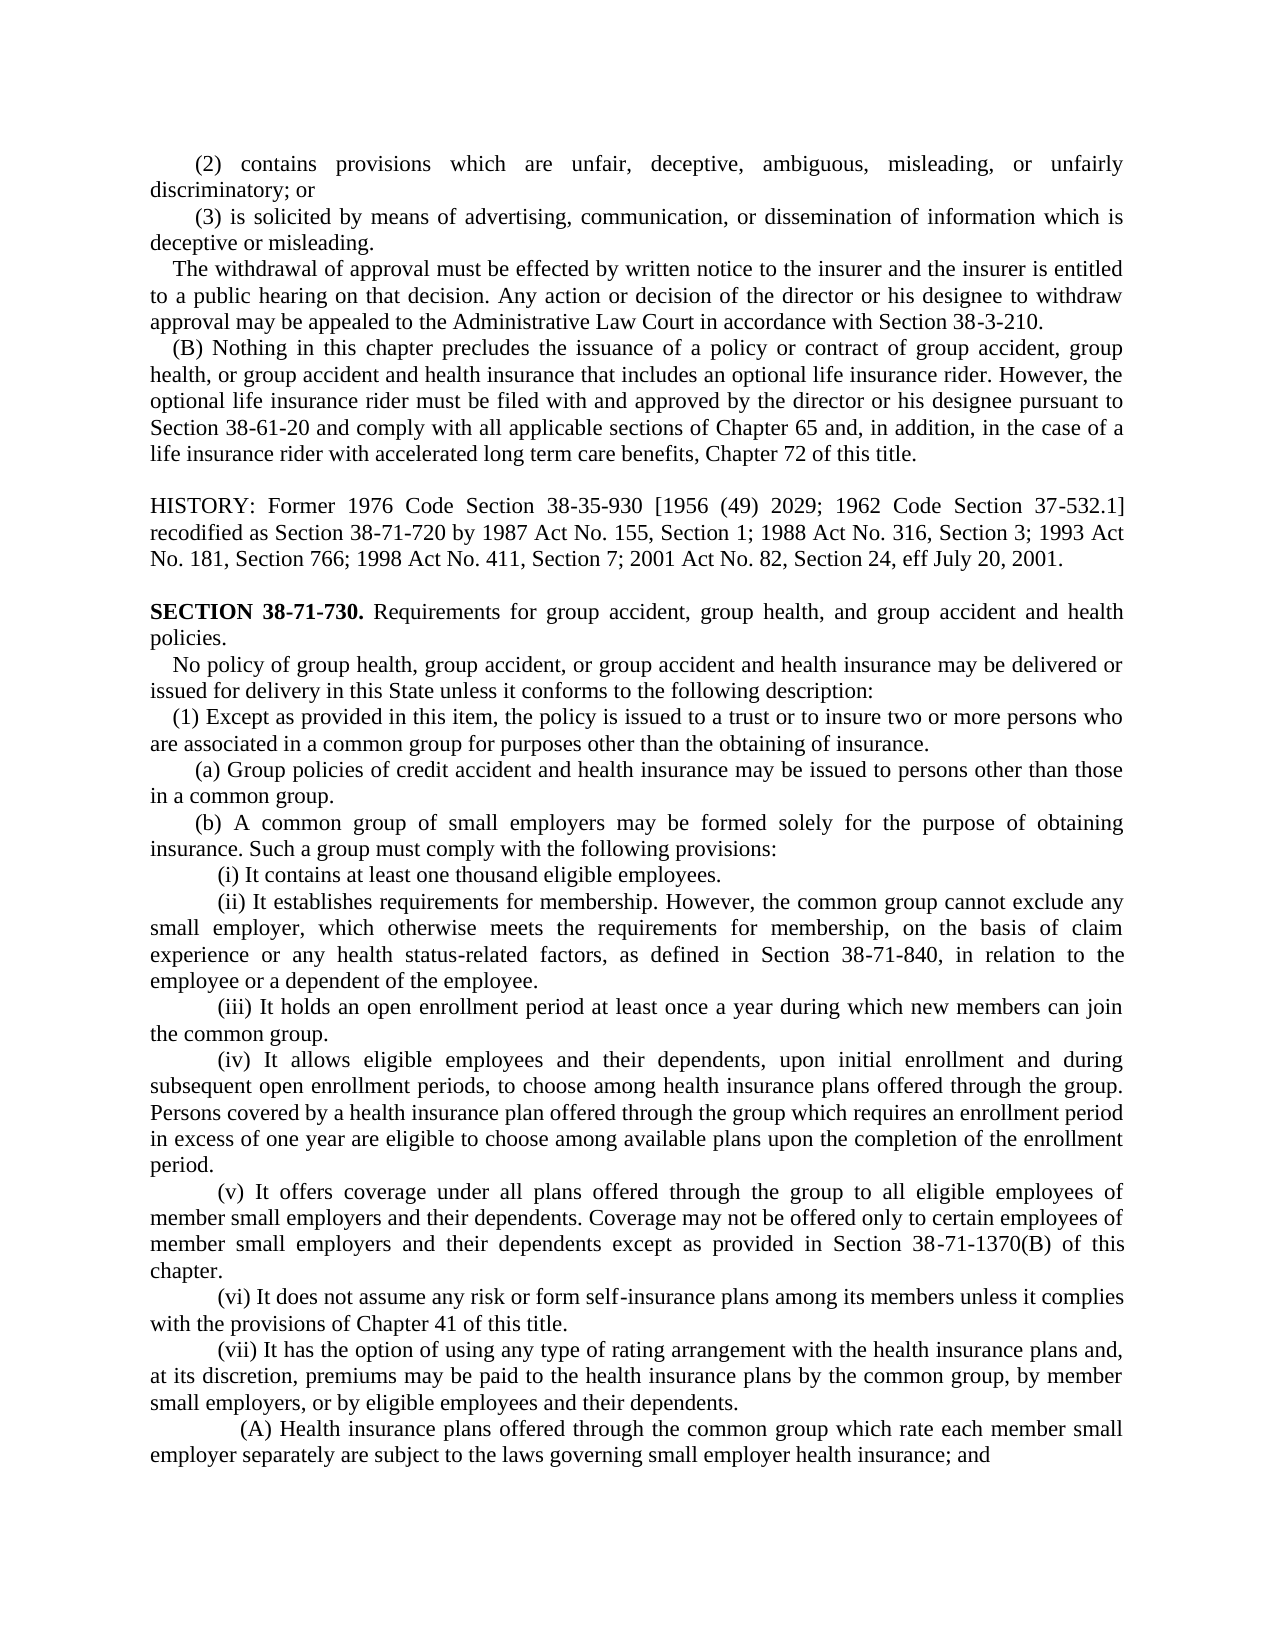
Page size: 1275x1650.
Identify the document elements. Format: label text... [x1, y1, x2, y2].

text (3) is solicited by means of advertising, communication, or dissemination of information which is deceptive or misleading. [150, 203, 1125, 255]
text (iv) It allows eligible employees and their dependents, upon initial enrollment and during subsequent open enrollment periods, to choose among health insurance plans offered through the group. Persons covered by a health insurance plan offered through the group which requires an enrollment period in excess of one year are eligible to choose among available plans upon the completion of the enrollment period. [150, 1046, 1125, 1178]
text (ii) It establishes requirements for membership. However, the common group cannot exclude any small employer, which otherwise meets the requirements for membership, on the basis of claim experience or any health status-related factors, as defined in Section 38-71-840, in relation to the employee or a dependent of the employee. [150, 888, 1125, 993]
text (i) It contains at least one thousand eligible employees. [150, 862, 1125, 888]
text (a) Group policies of credit accident and health insurance may be issued to persons other than those in a common group. [150, 756, 1125, 809]
text (A) Health insurance plans offered through the common group which rate each member small employer separately are subject to the laws governing small employer health insurance; and [150, 1415, 1125, 1468]
text (iii) It holds an open enrollment period at least once a year during which new members can join the common group. [150, 993, 1125, 1046]
text (1) Except as provided in this item, the policy is issued to a trust or to insure two or more persons who are associated in a common group for purposes other than the obtaining of insurance. [150, 703, 1125, 756]
text (vii) It has the option of using any type of rating arrangement with the health insurance plans and, at its discretion, premiums may be paid to the health insurance plans by the common group, by member small employers, or by eligible employees and their dependents. [150, 1336, 1125, 1415]
text The withdrawal of approval must be effected by written notice to the insurer and the insurer is entitled to a public hearing on that decision. Any action or decision of the director or his designee to withdraw approval may be appealed to the Administrative Law Court in accordance with Section 38-3-210. [150, 255, 1125, 334]
text HISTORY: Former 1976 Code Section 38-35-930 [1956 (49) 2029; 1962 Code Section 37-532.1] recodified as Section 38-71-720 by 1987 Act No. 155, Section 1; 1988 Act No. 316, Section 3; 1993 Act No. 181, Section 766; 1998 Act No. 411, Section 7; 2001 Act No. 82, Section 24, eff July 20, 2001. [150, 493, 1125, 572]
text (v) It offers coverage under all plans offered through the group to all eligible employees of member small employers and their dependents. Coverage may not be offered only to certain employees of member small employers and their dependents except as provided in Section 38-71-1370(B) of this chapter. [150, 1178, 1125, 1283]
text (2) contains provisions which are unfair, deceptive, ambiguous, misleading, or unfairly discriminatory; or [150, 150, 1125, 203]
text (B) Nothing in this chapter precludes the issuance of a policy or contract of group accident, group health, or group accident and health insurance that includes an optional life insurance rider. However, the optional life insurance rider must be filed with and approved by the director or his designee pursuant to Section 38-61-20 and comply with all applicable sections of Chapter 65 and, in addition, in the case of a life insurance rider with accelerated long term care benefits, Chapter 72 of this title. [150, 334, 1125, 466]
text SECTION 38-71-730. Requirements for group accident, group health, and group accident and health policies. [150, 598, 1125, 651]
text (vi) It does not assume any risk or form self-insurance plans among its members unless it complies with the provisions of Chapter 41 of this title. [150, 1283, 1125, 1336]
text (b) A common group of small employers may be formed solely for the purpose of obtaining insurance. Such a group must comply with the following provisions: [150, 809, 1125, 862]
text No policy of group health, group accident, or group accident and health insurance may be delivered or issued for delivery in this State unless it conforms to the following description: [150, 651, 1125, 703]
